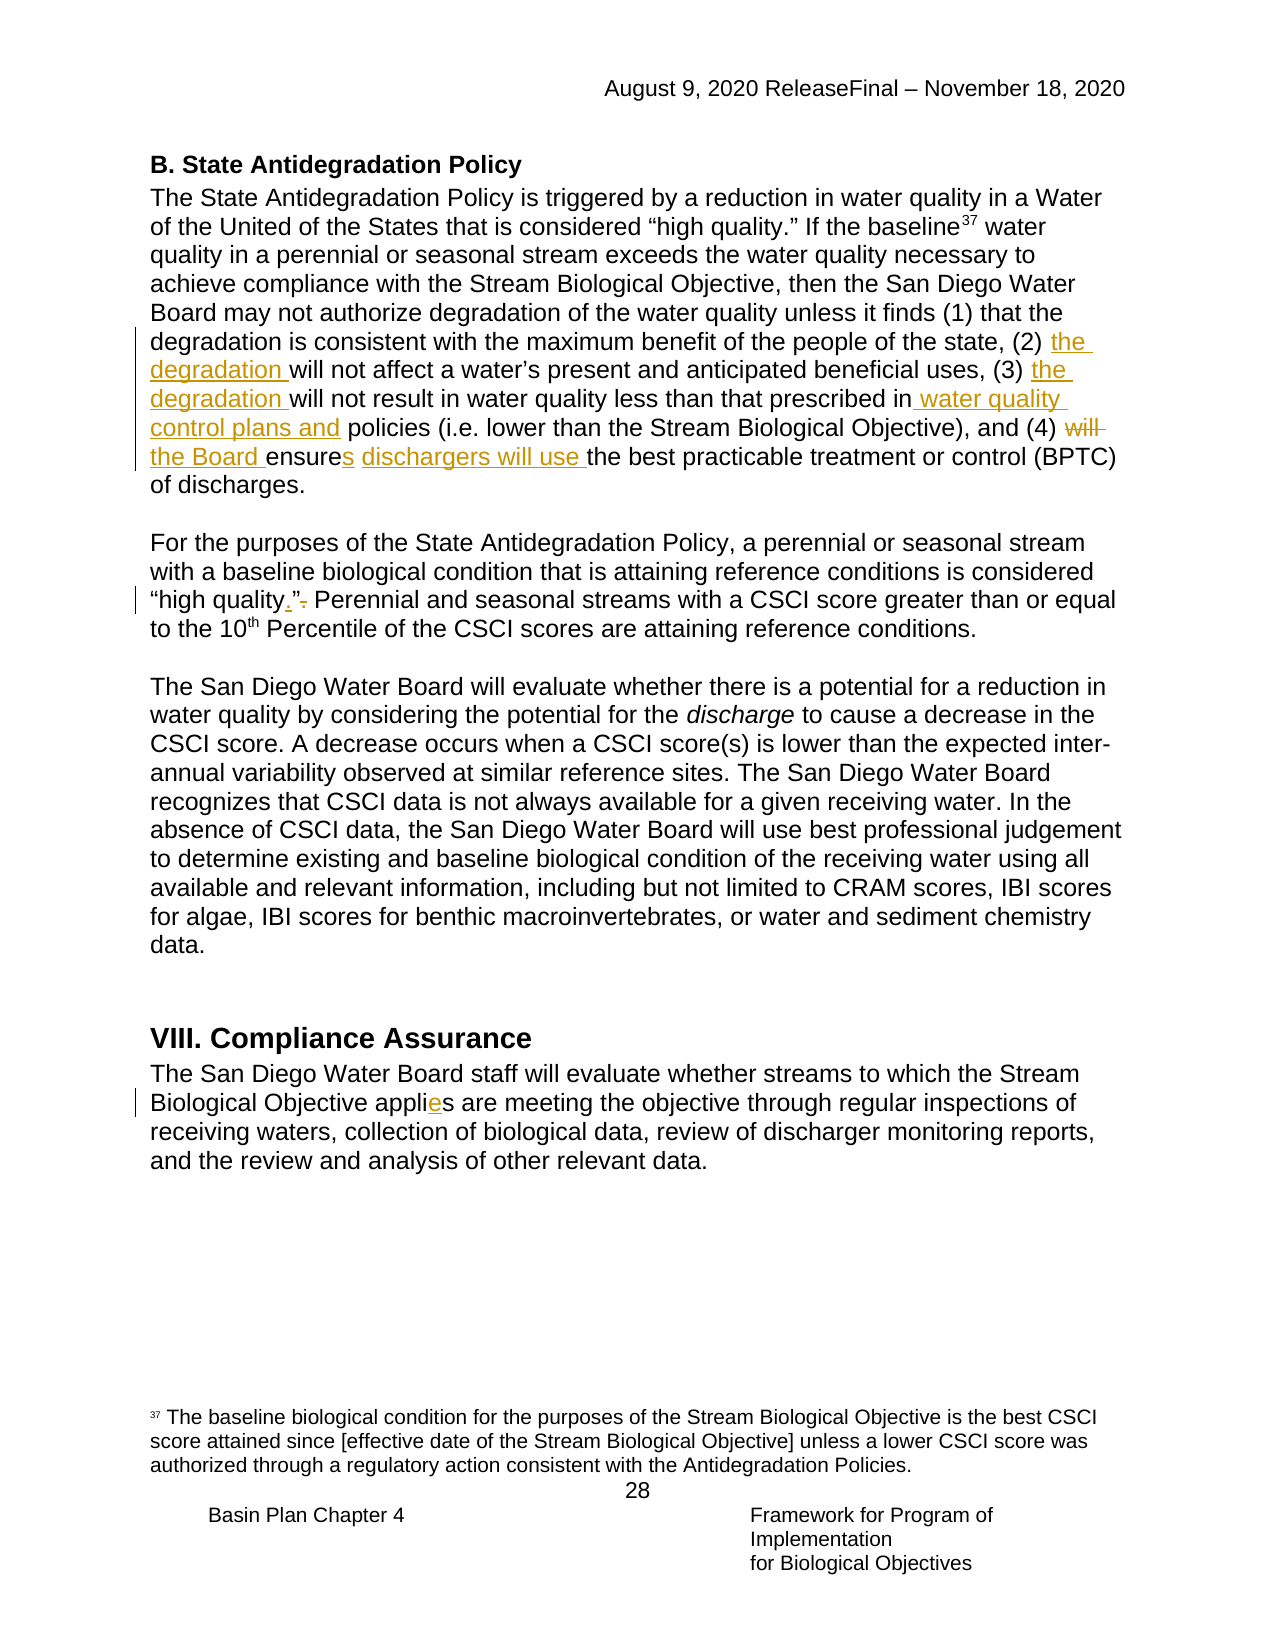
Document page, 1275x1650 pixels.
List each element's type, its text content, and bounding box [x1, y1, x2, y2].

subtitle B. State Antidegradation Policy [150, 150, 1125, 179]
subtitle VIII. Compliance Assurance [150, 1021, 1125, 1054]
text The San Diego Water Board staff will evaluate whether streams to which the Stream Biological Objective applis are meeting the objective through regular inspections of receiving waters, collection of biological data, review of discharger monitoring reports, and the review and analysis of other relevant data. [150, 1059, 1125, 1174]
text For the purposes of the State Antidegradation Policy, a perennial or seasonal stream with a baseline biological condition that is attaining reference conditions is considered “high quality” Perennial and seasonal streams with a CSCI score greater than or equal to the 10th Percentile of the CSCI scores are attaining reference conditions. [150, 528, 1125, 643]
text The San Diego Water Board will evaluate whether there is a potential for a reduction in water quality by considering the potential for the discharge to cause a decrease in the CSCI score. A decrease occurs when a CSCI score(s) is lower than the expected inter-annual variability observed at similar reference sites. The San Diego Water Board recognizes that CSCI data is not always available for a given receiving water. In the absence of CSCI data, the San Diego Water Board will use best professional judgement to determine existing and baseline biological condition of the receiving water using all available and relevant information, including but not limited to CRAM scores, IBI scores for algae, IBI scores for benthic macroinvertebrates, or water and sediment chemistry data. [150, 672, 1125, 959]
text The State Antidegradation Policy is triggered by a reduction in water quality in a Water of the United of the States that is considered “high quality.” If the baseline water quality in a perennial or seasonal stream exceeds the water quality necessary to achieve compliance with the Stream Biological Objective, then the San Diego Water Board may not authorize degradation of the water quality unless it finds (1) that the degradation is consistent with the maximum benefit of the people of the state, (2) will not affect a water’s present and anticipated beneficial uses, (3) will not result in water quality less than that prescribed in policies (i.e. lower than the Stream Biological Objective), and (4) ensure the best practicable treatment or control (BPTC) of discharges. [150, 183, 1125, 499]
